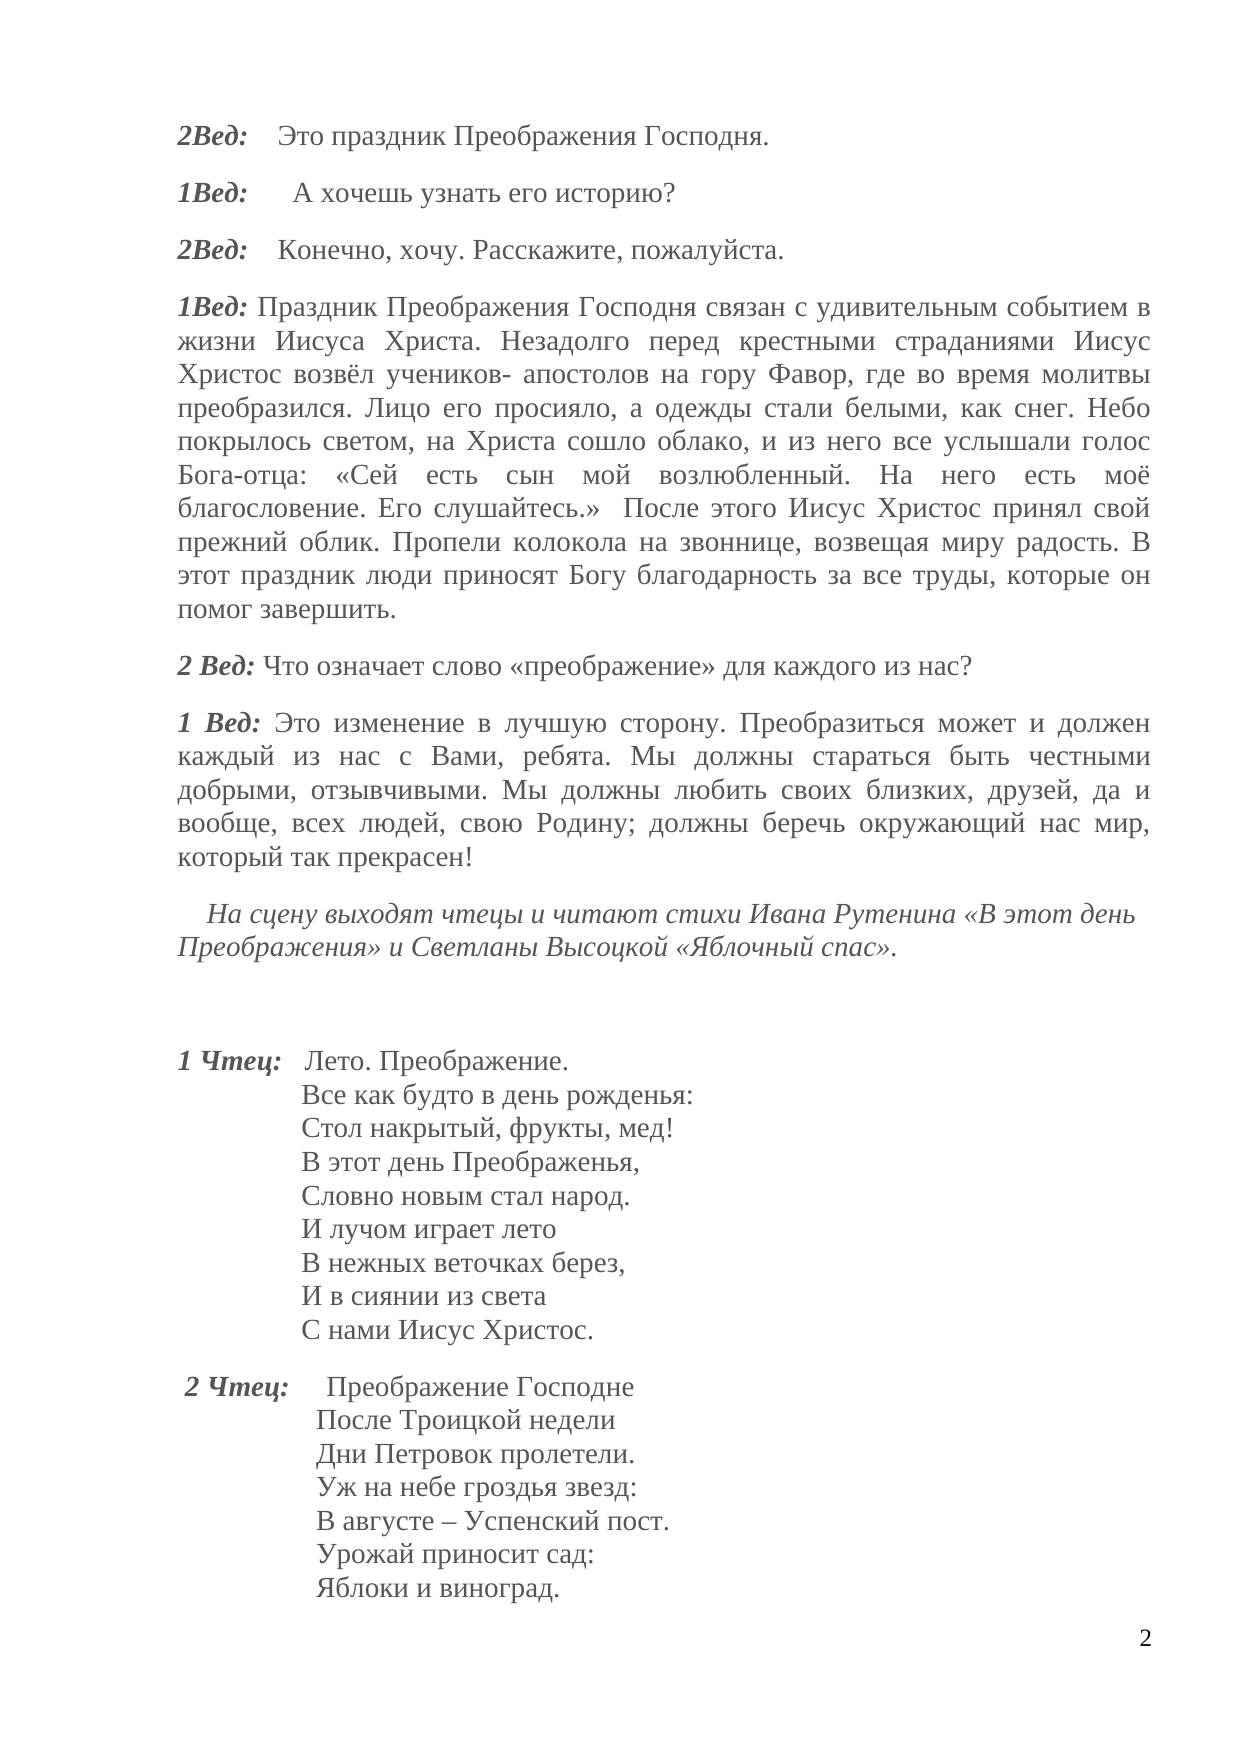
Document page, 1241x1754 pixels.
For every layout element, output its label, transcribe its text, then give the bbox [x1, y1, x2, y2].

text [177, 1369, 1152, 1604]
text На сцену выходят чтецы и читают стихи Ивана Рутенина «В этот день Преображения» и Светланы Высоцкой «Яблочный спас». [177, 896, 1152, 963]
text 2Вед: Конечно, хочу. Расскажите, пожалуйста. [177, 232, 1152, 266]
text 1 Чтец: Лето. Преображение. Все как будто в день рожденья: Стол накрытый, фрукты, мед! В этот день Преображенья, Словно новым стал народ. И лучом играет лето В нежных веточках берез, И в сиянии из света С нами Иисус Христос. [177, 1043, 1152, 1345]
text 1Вед: А хочешь узнать его историю? [177, 175, 1152, 209]
text 1 Вед: Это изменение в лучшую сторону. Преобразиться может и должен каждый из нас с Вами, ребята. Мы должны стараться быть честными добрыми, отзывчивыми. Мы должны любить своих близких, друзей, да и вообще, всех людей, свою Родину; должны беречь окружающий нас мир, который так прекрасен! [177, 705, 1152, 873]
text 2Вед: Это праздник Преображения Господня. [177, 118, 1152, 152]
text 1Вед: Праздник Преображения Господня связан с удивительным событием в жизни Иисуса Христа. Незадолго перед крестными страданиями Иисус Христос возвёл учеников- апостолов на гору Фавор, где во время молитвы преобразился. Лицо его просияло, а одежды стали белыми, как снег. Небо покрылось светом, на Христа сошло облако, и из него все услышали голос Бога-отца: «Сей есть сын мой возлюбленный. На него есть моё благословение. Его слушайтесь.» После этого Иисус Христос принял свой прежний облик. Пропели колокола на звоннице, возвещая миру радость. В этот праздник люди приносят Богу благодарность за все труды, которые он помог завершить. [177, 289, 1152, 624]
text 2 Вед: Что означает слово «преображение» для каждого из нас? [177, 648, 1152, 681]
